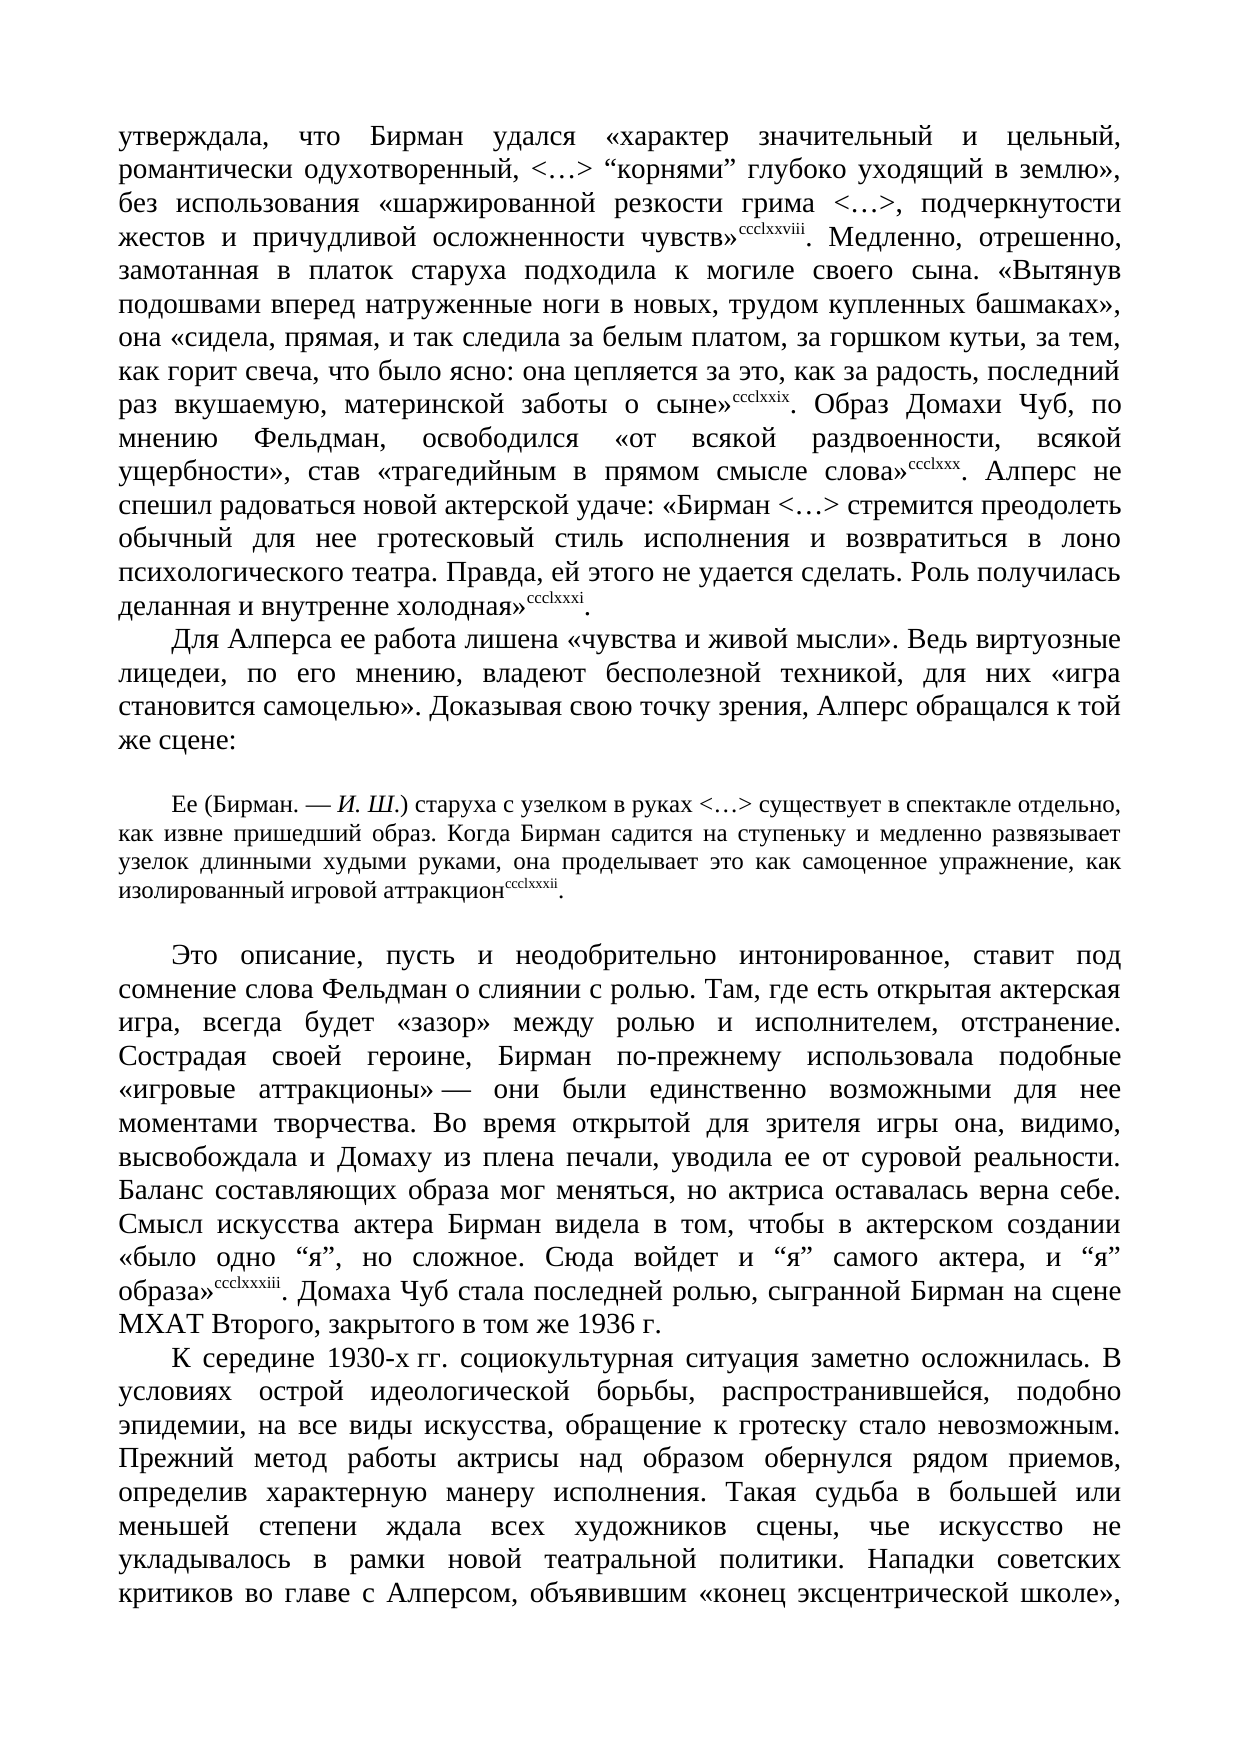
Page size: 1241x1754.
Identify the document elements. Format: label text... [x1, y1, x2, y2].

text Ее (Бирман. — И. Ш.) старуха с узелком в руках <…> существует в спектакле отдельно, как извне пришедший образ. Когда Бирман садится на ступеньку и медленно развязывает узелок длинными худыми руками, она проделывает это как самоценное упражнение, как изолированный игровой аттракцион. [118, 789, 1122, 904]
text Для Алперса ее работа лишена «чувства и живой мысли». Ведь виртуозные лицедеи, по его мнению, владеют бесполезной техникой, для них «игра становится самоцелью». Доказывая свою точку зрения, Алперс обращался к той же сцене: [118, 621, 1122, 755]
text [118, 118, 1122, 621]
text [118, 1340, 1122, 1608]
text Это описание, пусть и неодобрительно интонированное, ставит под сомнение слова Фельдман о слиянии с ролью. Там, где есть открытая актерская игра, всегда будет «зазор» между ролью и исполнителем, отстранение. Сострадая своей героине, Бирман по-прежнему использовала подобные «игровые аттракционы» — они были единственно возможными для нее моментами творчества. Во время открытой для зрителя игры она, видимо, высвобождала и Домаху из плена печали, уводила ее от суровой реальности. Баланс составляющих образа мог меняться, но актриса оставалась верна себе. Смысл искусства актера Бирман видела в том, чтобы в актерском создании «было одно “я”, но сложное. Сюда войдет и “я” самого актера, и “я” образа». Домаха Чуб стала последней ролью, сыгранной Бирман на сцене МХАТ Второго, закрытого в том же 1936 г. [118, 937, 1122, 1340]
